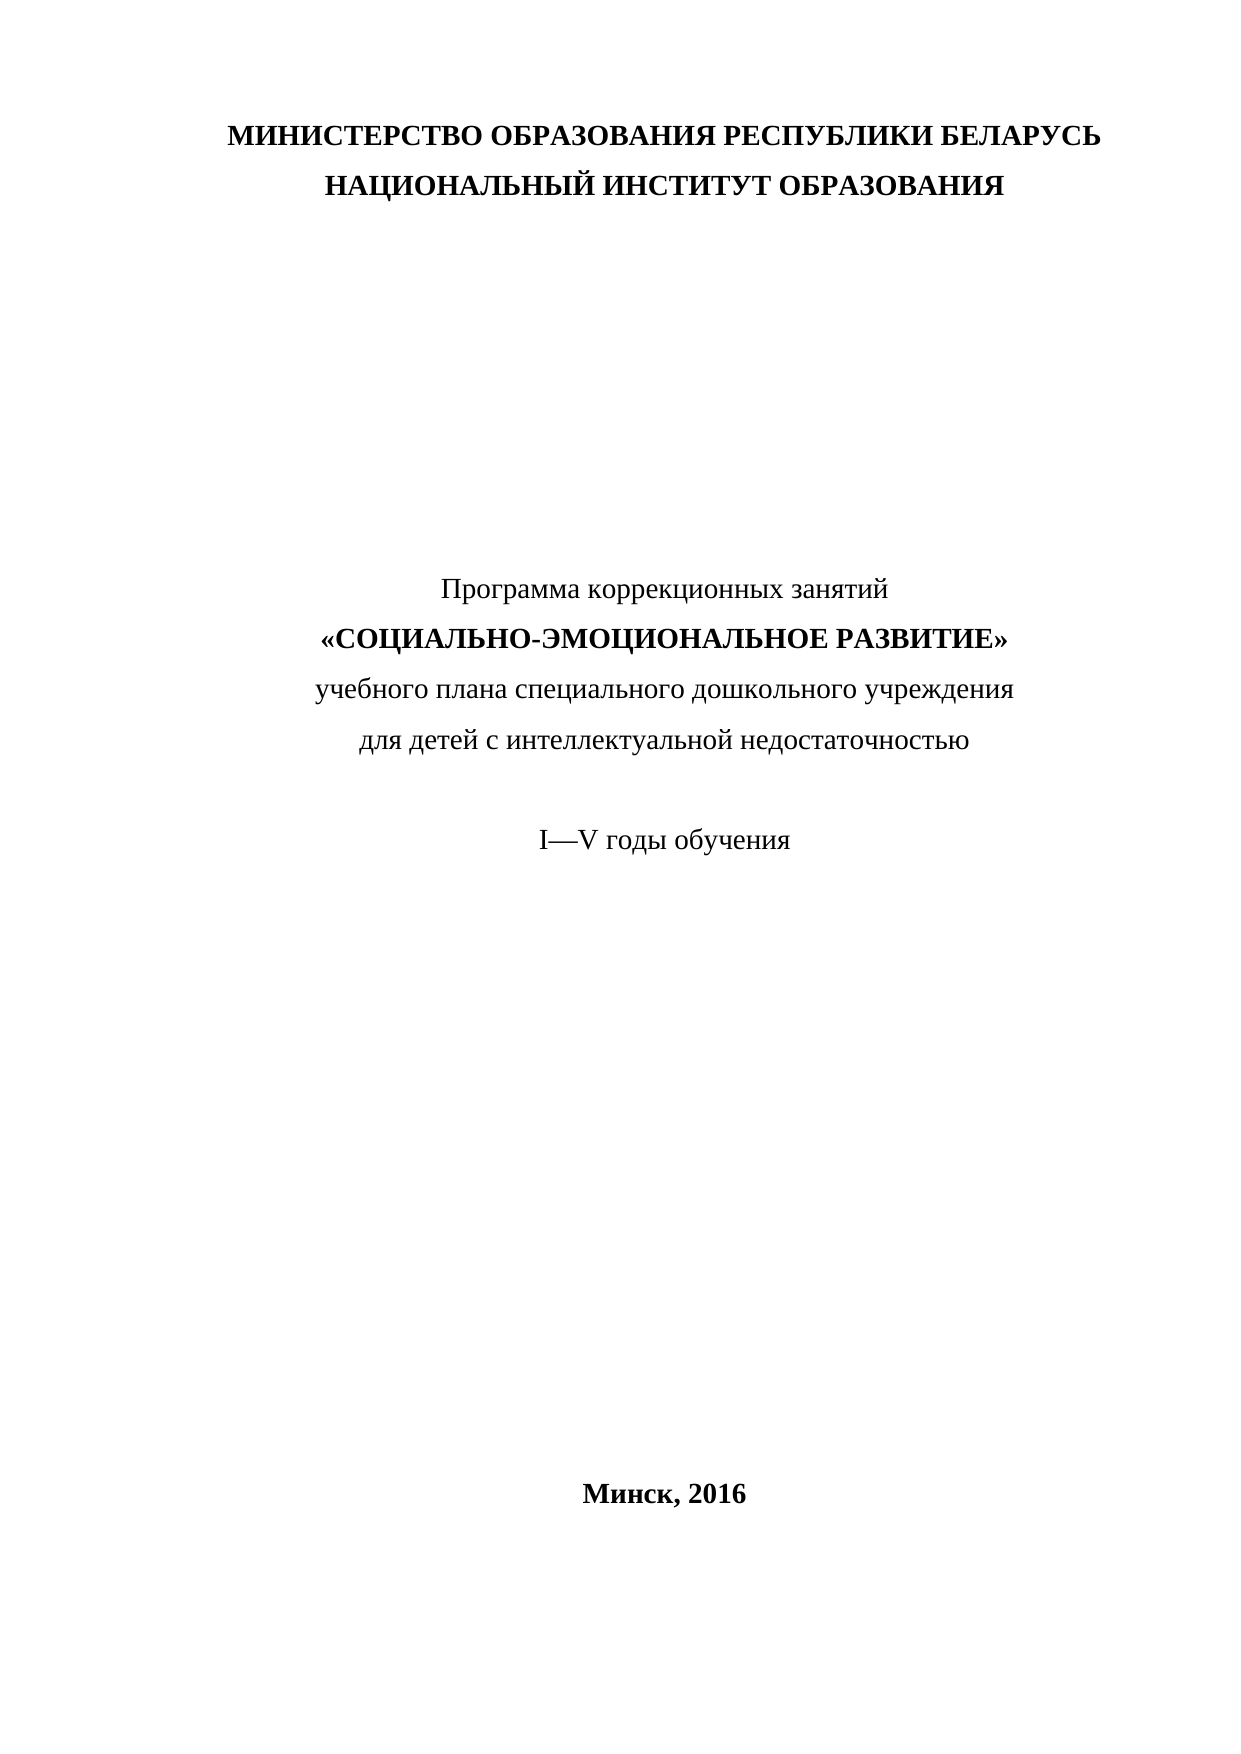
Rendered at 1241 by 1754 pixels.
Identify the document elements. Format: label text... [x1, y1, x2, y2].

text «СОЦИАЛЬНО-ЭМОЦИОНАЛЬНОЕ РАЗВИТИЕ» [148, 621, 1181, 655]
title МИНИСТЕРСТВО ОБРАЗОВАНИЯ РЕСПУБЛИКИ БЕЛАРУСЬ [148, 118, 1181, 152]
text НАЦИОНАЛЬНЫЙ ИНСТИТУТ ОБРАЗОВАНИЯ [148, 168, 1181, 202]
text для детей с интеллектуальной недостаточностью [148, 722, 1181, 755]
text I—V годы обучения [148, 822, 1181, 856]
text Программа коррекционных занятий [148, 571, 1181, 604]
text Минск, 2016 [148, 1477, 1181, 1510]
text учебного плана специального дошкольного учреждения [148, 672, 1181, 705]
